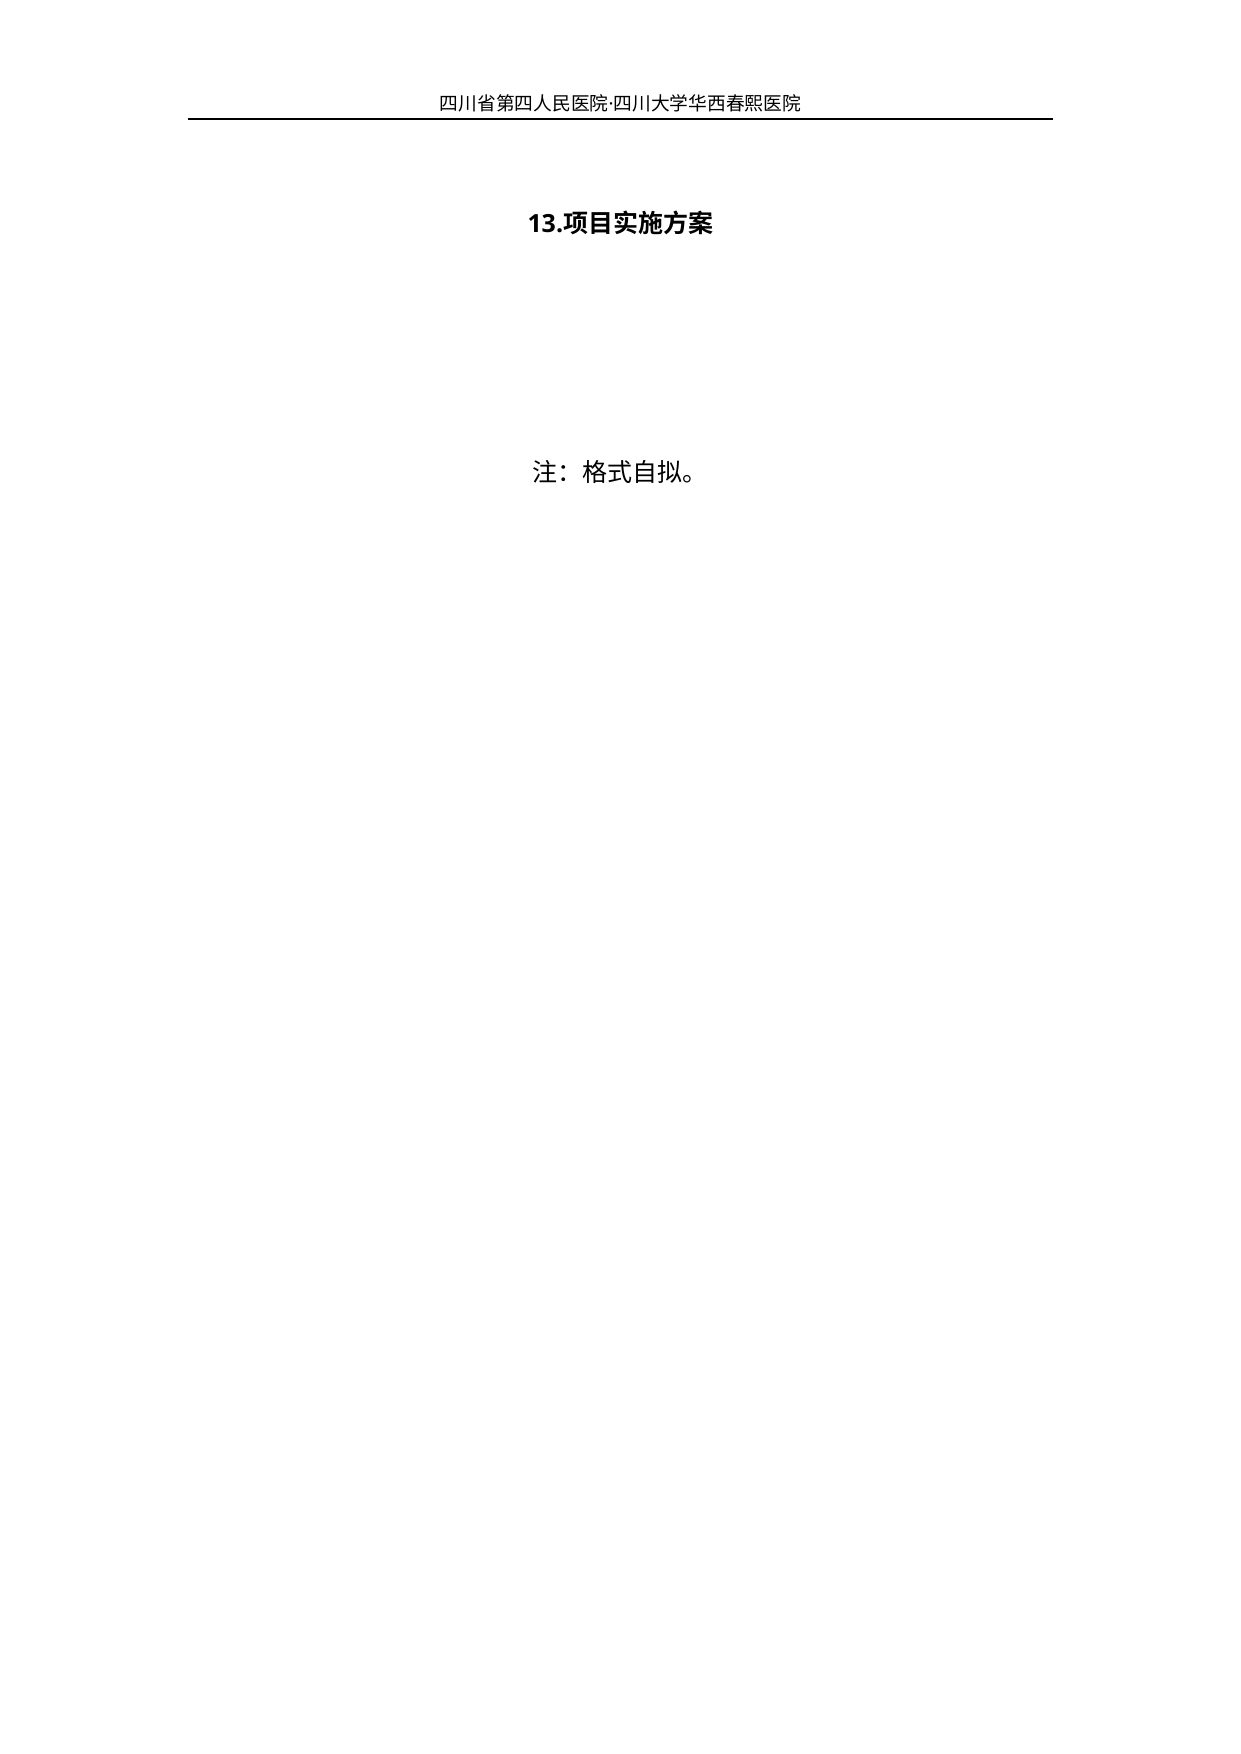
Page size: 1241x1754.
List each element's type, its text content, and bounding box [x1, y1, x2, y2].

subtitle 13.项目实施方案 [187, 189, 1053, 254]
text 注：格式自拟。 [187, 438, 1053, 503]
